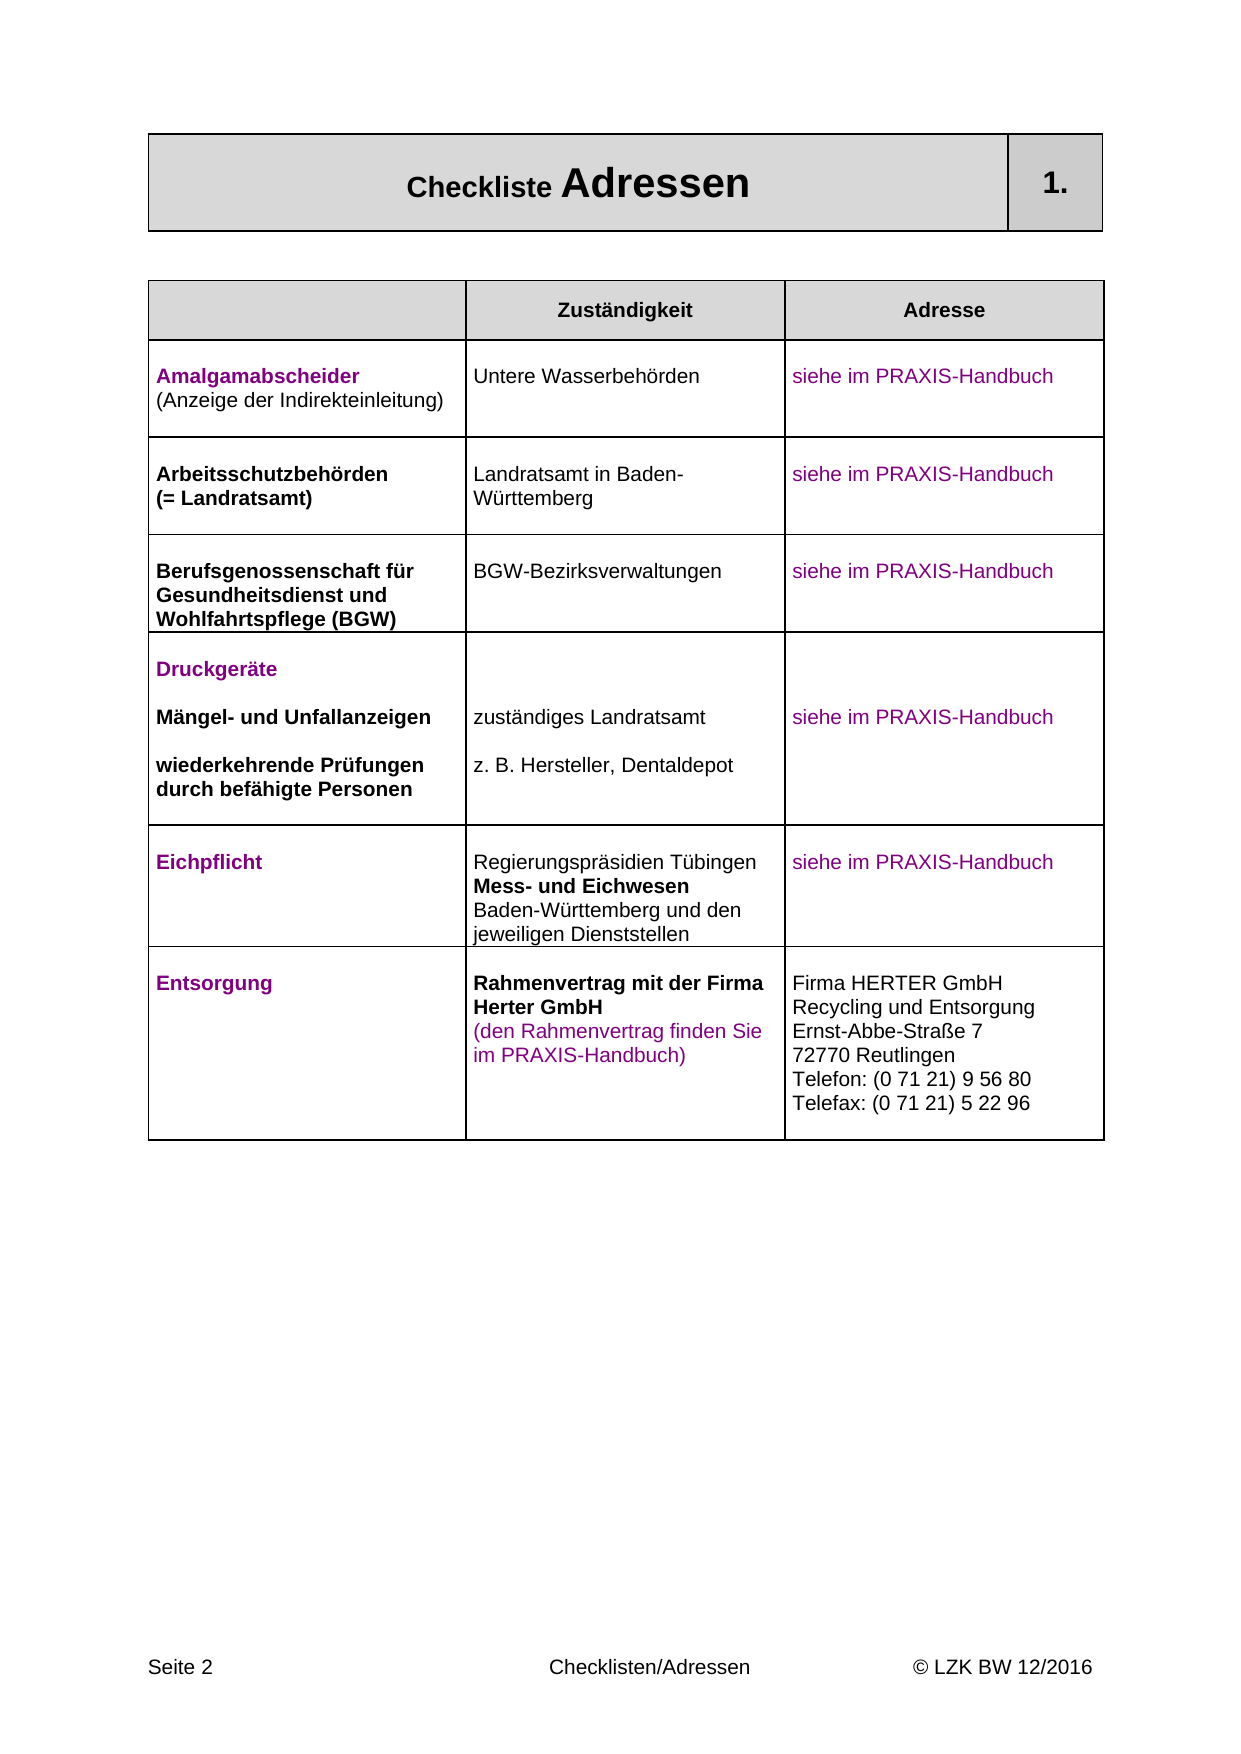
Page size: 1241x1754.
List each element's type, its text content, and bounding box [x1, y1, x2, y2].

table_cell BGW-Bezirksverwaltungen [467, 535, 784, 631]
table_header Zuständigkeit [467, 281, 784, 339]
table_cell Firma HERTER GmbH Recycling und Entsorgung Ernst-Abbe-Straße 7 72770 Reutlingen Telefon: (0 71 21) 9 56 80 Telefax: (0 71 21) 5 22 96 [786, 947, 1103, 1139]
table_cell siehe im PRAXIS-Handbuch [786, 438, 1103, 534]
table_header 1. [1009, 135, 1102, 230]
table_cell zuständiges Landratsamt z. B. Hersteller, Dentaldepot [467, 633, 784, 824]
table_cell Arbeitsschutzbehörden (= Landratsamt) [149, 438, 465, 534]
table_cell Rahmenvertrag mit der Firma Herter GmbH (den Rahmenvertrag finden Sie im PRAXIS-Handbuch) [467, 947, 784, 1139]
table_cell Regierungspräsidien Tübingen Mess- und Eichwesen Baden-Württemberg und den jeweiligen Dienststellen [467, 826, 784, 946]
table_cell Berufsgenossenschaft für Gesundheitsdienst und Wohlfahrtspflege (BGW) [149, 535, 465, 631]
table_header Checkliste Adressen [149, 135, 1007, 230]
table_cell Eichpflicht [149, 826, 465, 946]
table_cell Entsorgung [149, 947, 465, 1139]
table_cell Druckgeräte Mängel- und Unfallanzeigen wiederkehrende Prüfungen durch befähigte Personen [149, 633, 465, 824]
table_header [149, 281, 465, 339]
table_cell Landratsamt in Baden-Württemberg [467, 438, 784, 534]
table_cell siehe im PRAXIS-Handbuch [786, 826, 1103, 946]
table_cell Untere Wasserbehörden [467, 341, 784, 436]
table_cell siehe im PRAXIS-Handbuch [786, 535, 1103, 631]
table_cell siehe im PRAXIS-Handbuch [786, 341, 1103, 436]
table_cell Amalgamabscheider (Anzeige der Indirekteinleitung) [149, 341, 465, 436]
table_header Adresse [786, 281, 1103, 339]
table_cell siehe im PRAXIS-Handbuch [786, 633, 1103, 824]
